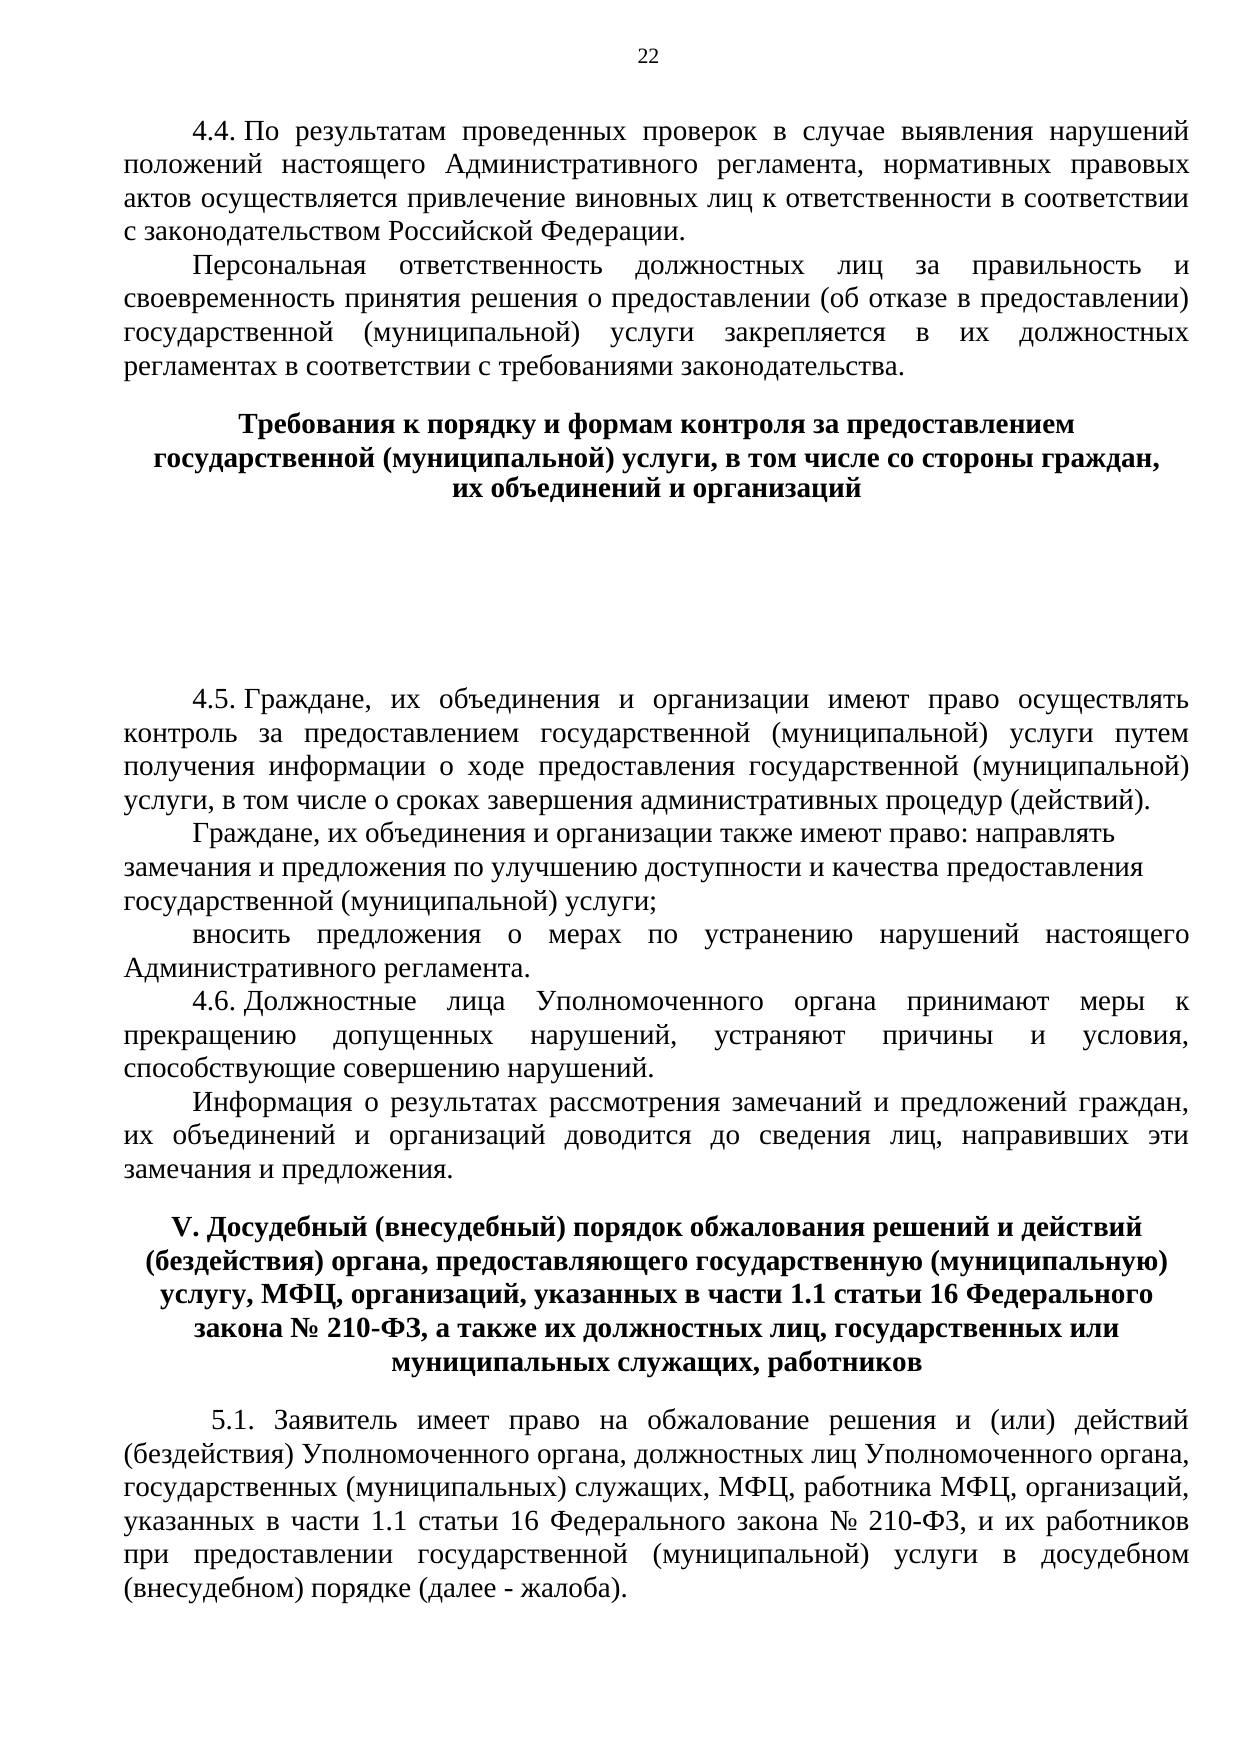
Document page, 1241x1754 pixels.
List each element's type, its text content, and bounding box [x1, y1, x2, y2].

text Персональная ответственность должностных лиц за правильность и своевременность принятия решения о предоставлении (об отказе в предоставлении) государственной (муниципальной) услуги закрепляется в их должностных регламентах в соответствии с требованиями законодательства. [123, 248, 1190, 382]
text Граждане, их объединения и организации также имеют право: направлять замечания и предложения по улучшению доступности и качества предоставления государственной (муниципальной) услуги; [123, 816, 1190, 917]
text Информация о результатах рассмотрения замечаний и предложений граждан, их объединений и организаций доводится до сведения лиц, направивших эти замечания и предложения. [123, 1084, 1190, 1185]
text 5.1. Заявитель имеет право на обжалование решения и (или) действий (бездействия) Уполномоченного органа, должностных лиц Уполномоченного органа, государственных (муниципальных) служащих, МФЦ, работника МФЦ, организаций, указанных в части 1.1 статьи 16 Федерального закона № 210-ФЗ, и их работников при предоставлении государственной (муниципальной) услуги в досудебном (внесудебном) порядке (далее - жалоба). [123, 1403, 1190, 1604]
text Требования к порядку и формам контроля за предоставлением государственной (муниципальной) услуги, в том числе со стороны граждан, [123, 407, 1190, 474]
text 22 [637, 46, 659, 68]
list По результатам проведенных проверок в случае выявления нарушений положений настоящего Административного регламента, нормативных правовых актов осуществляется привлечение виновных лиц к ответственности в соответствии с законодательством Российской Федерации. [123, 113, 1190, 248]
text их объединений и организаций [123, 474, 1190, 503]
text вносить предложения о мерах по устранению нарушений настоящего Административного регламента. [123, 917, 1190, 984]
list Граждане, их объединения и организации имеют право осуществлять контроль за предоставлением государственной (муниципальной) услуги путем получения информации о ходе предоставления государственной (муниципальной) услуги, в том числе о сроках завершения административных процедур (действий). [123, 682, 1190, 816]
list Должностные лица Уполномоченного органа принимают меры к прекращению допущенных нарушений, устраняют причины и условия, способствующие совершению нарушений. [123, 984, 1190, 1084]
text V. Досудебный (внесудебный) порядок обжалования решений и действий (бездействия) органа, предоставляющего государственную (муниципальную) услугу, МФЦ, организаций, указанных в части 1.1 статьи 16 Федерального закона № 210-ФЗ, а также их должностных лиц, государственных или муниципальных служащих, работников [123, 1210, 1190, 1378]
